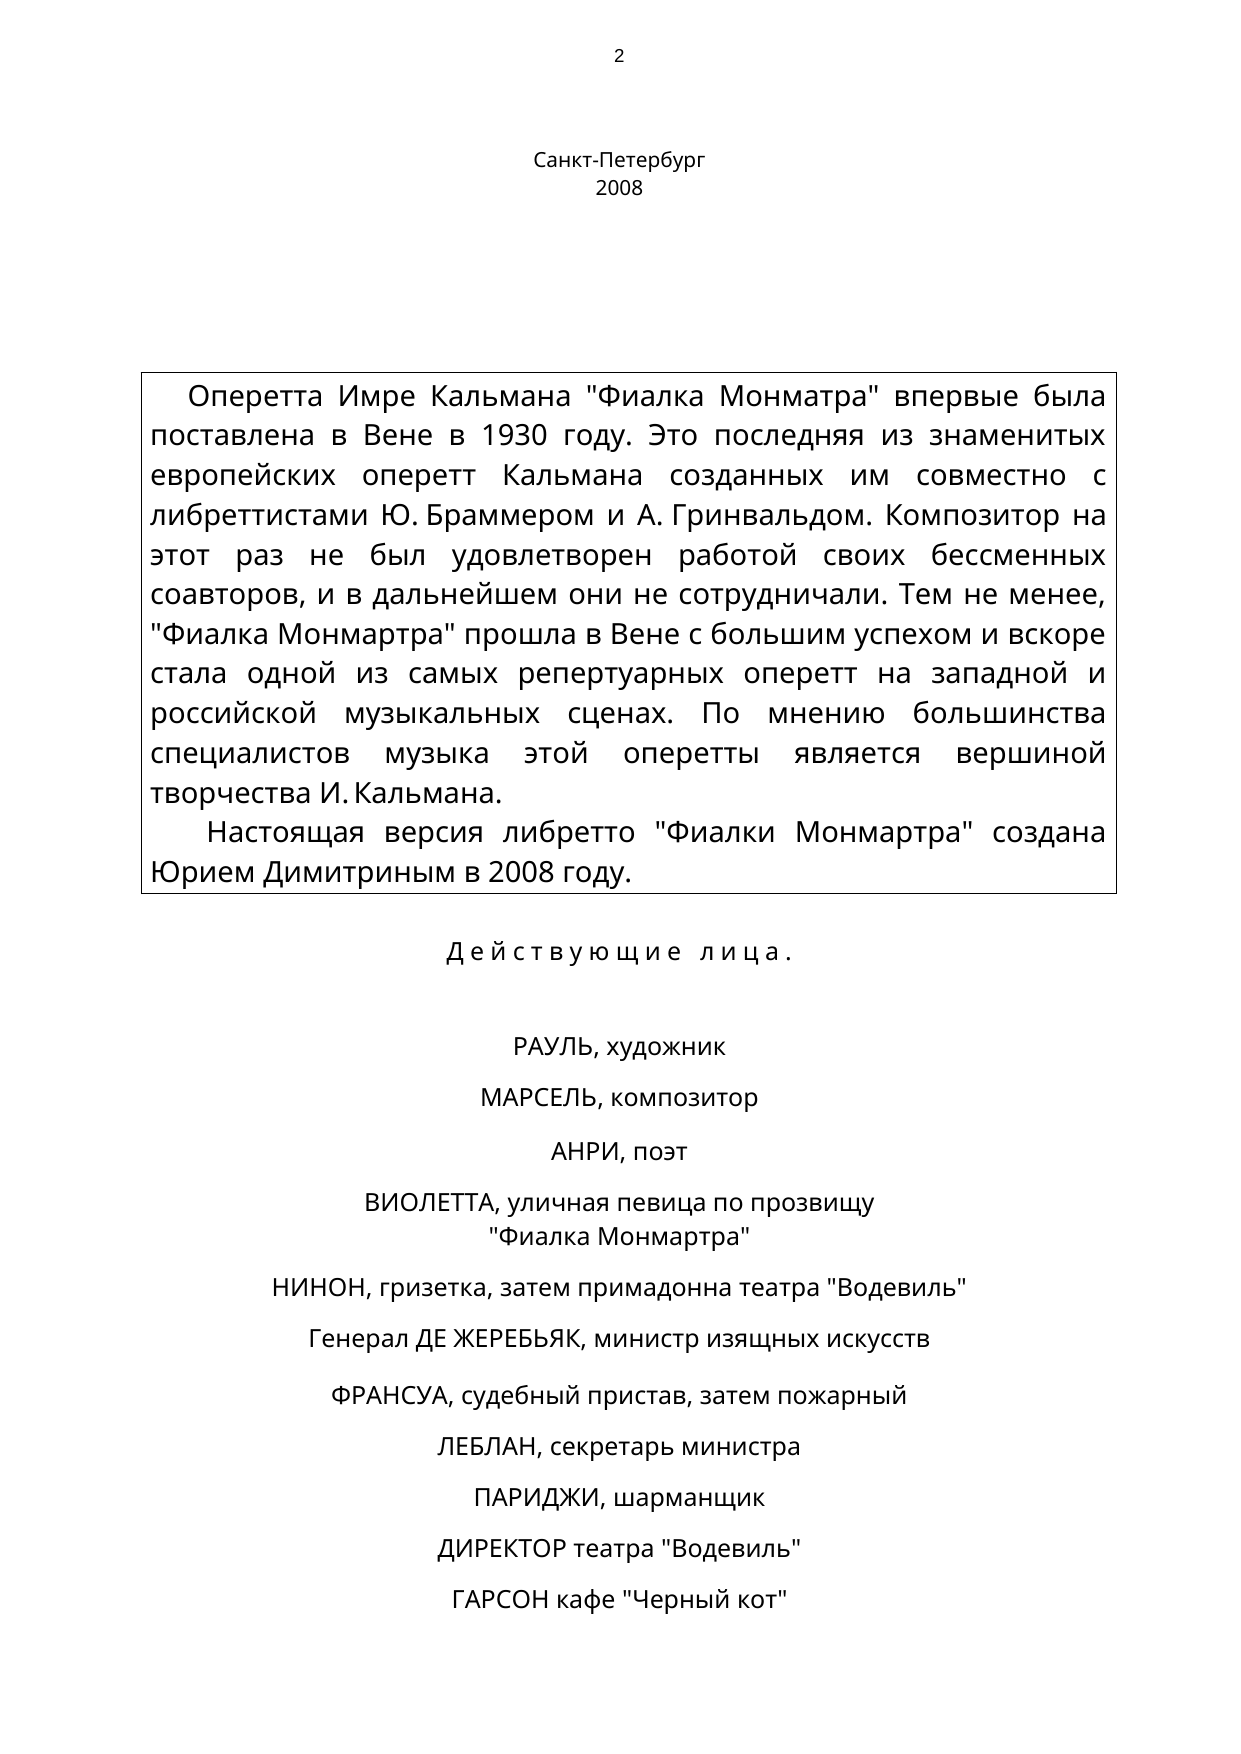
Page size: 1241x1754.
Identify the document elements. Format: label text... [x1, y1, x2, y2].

text Анри, поэт [75, 1133, 1163, 1167]
text ВИОЛЕТТА, уличная певица по прозвищу [75, 1184, 1163, 1218]
text Леблан, секретарь министра [75, 1429, 1163, 1463]
text "Фиалка Монмартра" [75, 1218, 1163, 1253]
text Санкт-Петербург [75, 145, 1163, 173]
text Нинон, гризетка, затем примадонна театра "Водевиль" [75, 1270, 1163, 1304]
text ДИРЕКТОР театра "Водевиль" [75, 1531, 1163, 1565]
text 2008 [75, 173, 1163, 202]
text Генерал де ЖЕРЕБЬЯК, министр изящных искусств [75, 1321, 1163, 1355]
text ФРАНСУА, судебный пристав, затем пожарный [75, 1378, 1163, 1412]
text Марсель, композитор [75, 1079, 1163, 1113]
text Настоящая версия либретто "Фиалки Монмартра" создана Юрием Димитриным в 2008 году. [142, 808, 1116, 893]
text ГАРСОН кафе "Черный кот" [75, 1582, 1163, 1616]
text Действующие лица. [75, 934, 1163, 968]
text Оперетта Имре Кальмана "Фиалка Монматра" впервые была поставлена в Вене в 1930 году. Это последняя из знаменитых европейских оперетт Кальмана созданных им совместно с либреттистами Ю. Браммером и А. Гринвальдом. Композитор на этот раз не был удовлетворен работой своих бессменных соавторов, и в дальнейшем они не сотрудничали. Тем не менее, "Фиалка Монмартра" прошла в Вене с большим успехом и вскоре стала одной из самых репертуарных оперетт на западной и российской музыкальных сценах. По мнению большинства специалистов музыка этой оперетты является вершиной творчества И. Кальмана. [142, 373, 1116, 808]
text Рауль, художник [75, 1028, 1163, 1062]
text ПАРИДЖИ, шарманщик [75, 1480, 1163, 1514]
